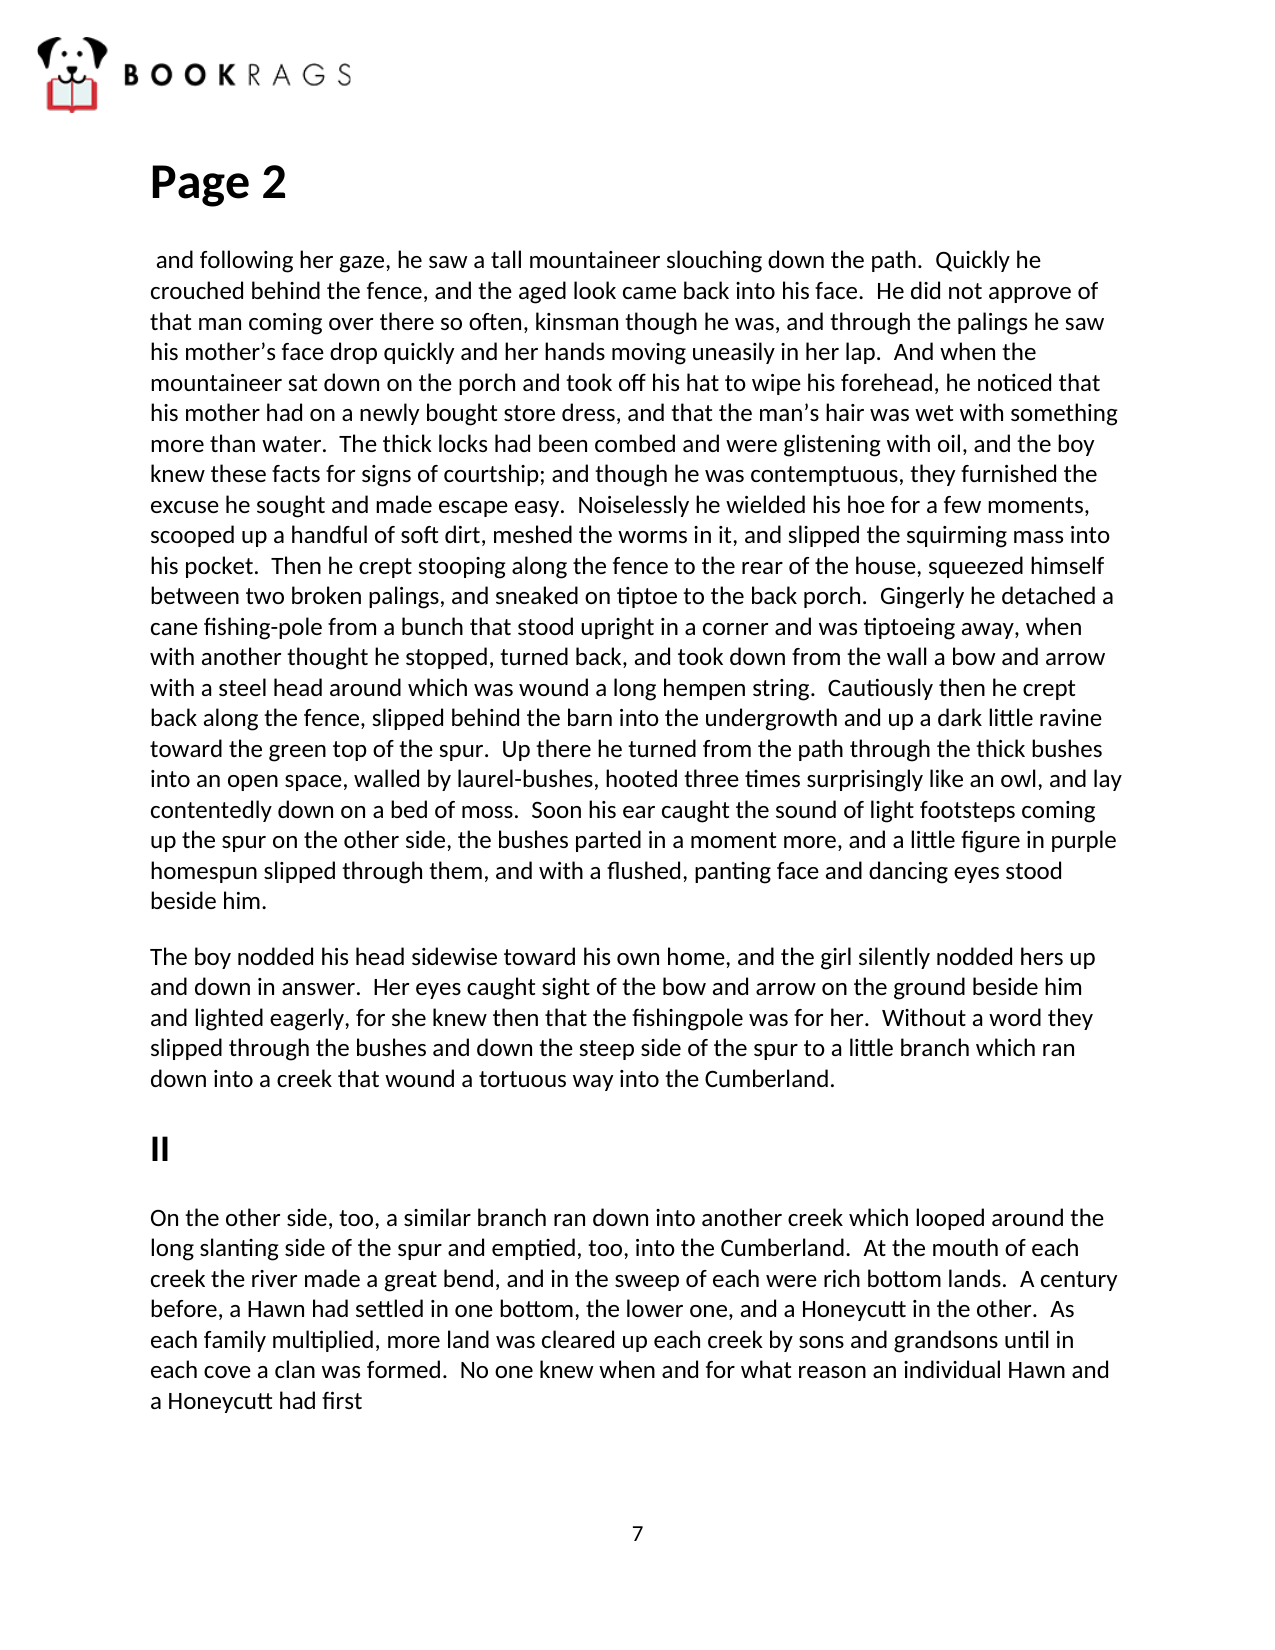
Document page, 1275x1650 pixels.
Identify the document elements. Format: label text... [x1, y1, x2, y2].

text On the other side, too, a similar branch ran down into another creek which looped around the long slanting side of the spur and emptied, too, into the Cumberland. At the mouth of each creek the river made a great bend, and in the sweep of each were rich bottom lands. A century before, a Hawn had settled in one bottom, the lower one, and a Honeycutt in the other. As each family multiplied, more land was cleared up each creek by sons and grandsons until in each cove a clan was formed. No one knew when and for what reason an individual Hawn and a Honeycutt had first [150, 1202, 1125, 1415]
text II [150, 1125, 1125, 1171]
text and following her gaze, he saw a tall mountaineer slouching down the path. Quickly he crouched behind the fence, and the aged look came back into his face. He did not approve of that man coming over there so often, kinsman though he was, and through the palings he saw his mother’s face drop quickly and her hands moving uneasily in her lap. And when the mountaineer sat down on the porch and took off his hat to wipe his forehead, he noticed that his mother had on a newly bought store dress, and that the man’s hair was wet with something more than water. The thick locks had been combed and were glistening with oil, and the boy knew these facts for signs of courtship; and though he was contemptuous, they furnished the excuse he sought and made escape easy. Noiselessly he wielded his hoe for a few moments, scooped up a handful of soft dirt, meshed the worms in it, and slipped the squirming mass into his pocket. Then he crept stooping along the fence to the rear of the house, squeezed himself between two broken palings, and sneaked on tiptoe to the back porch. Gingerly he detached a cane fishing-pole from a bunch that stood upright in a corner and was tiptoeing away, when with another thought he stopped, turned back, and took down from the wall a bow and arrow with a steel head around which was wound a long hempen string. Cautiously then he crept back along the fence, slipped behind the barn into the undergrowth and up a dark little ravine toward the green top of the spur. Up there he turned from the path through the thick bushes into an open space, walled by laurel-bushes, hooted three times surprisingly like an owl, and lay contentedly down on a bed of moss. Soon his ear caught the sound of light footsteps coming up the spur on the other side, the bushes parted in a moment more, and a little figure in purple homespun slipped through them, and with a flushed, panting face and dancing eyes stood beside him. [150, 244, 1125, 916]
text Page 2 [150, 150, 1125, 211]
picture [37, 37, 351, 113]
text The boy nodded his head sidewise toward his own home, and the girl silently nodded hers up and down in answer. Her eyes caught sight of the bow and arrow on the ground beside him and lighted eagerly, for she knew then that the fishingpole was for her. Without a word they slipped through the bushes and down the steep side of the spur to a little branch which ran down into a creek that wound a tortuous way into the Cumberland. [150, 941, 1125, 1094]
